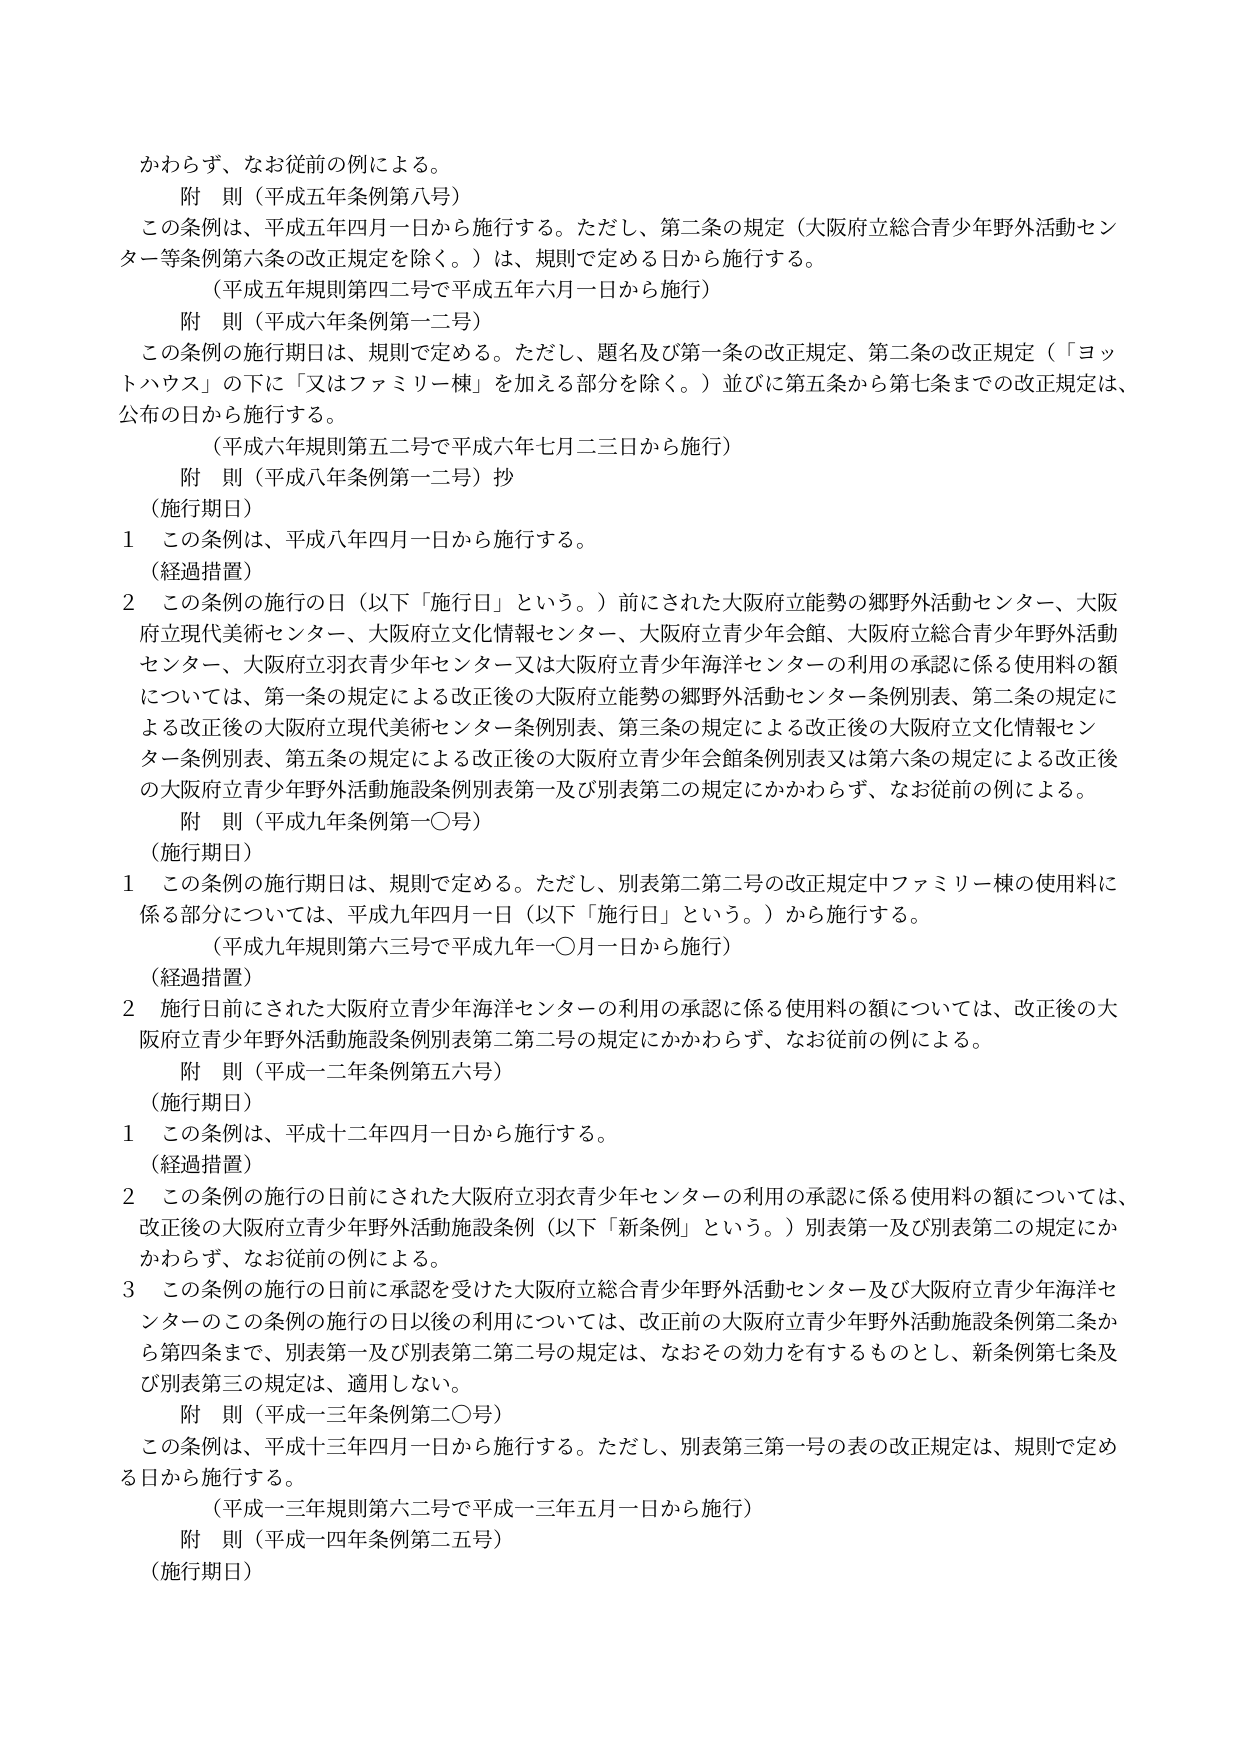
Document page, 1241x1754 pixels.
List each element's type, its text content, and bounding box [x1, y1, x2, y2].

text （施行期日） [139, 835, 1122, 866]
text （平成九年規則第六三号で平成九年一〇月一日から施行） [201, 929, 1122, 960]
text この条例の施行期日は、規則で定める。ただし、題名及び第一条の改正規定、第二条の改正規定（「ヨットハウス」の下に「又はファミリー棟」を加える部分を除く。）並びに第五条から第七条までの改正規定は、公布の日から施行する。 [118, 335, 1122, 429]
text １ この条例は、平成十二年四月一日から施行する。 [118, 1116, 1122, 1148]
text 附 則（平成九年条例第一〇号） [181, 804, 1122, 835]
text １ この条例の施行期日は、規則で定める。ただし、別表第二第二号の改正規定中ファミリー棟の使用料に係る部分については、平成九年四月一日（以下「施行日」という。）から施行する。 [118, 866, 1122, 929]
text （経過措置） [139, 554, 1122, 585]
text 附 則（平成八年条例第一二号）抄 [181, 460, 1122, 491]
text （施行期日） [139, 1554, 1122, 1585]
text 附 則（平成一二年条例第五六号） [181, 1054, 1122, 1085]
text この条例は、平成十三年四月一日から施行する。ただし、別表第三第一号の表の改正規定は、規則で定める日から施行する。 [118, 1429, 1122, 1491]
text ２ この条例の施行の日（以下「施行日」という。）前にされた大阪府立能勢の郷野外活動センター、大阪府立現代美術センター、大阪府立文化情報センター、大阪府立青少年会館、大阪府立総合青少年野外活動センター、大阪府立羽衣青少年センター又は大阪府立青少年海洋センターの利用の承認に係る使用料の額については、第一条の規定による改正後の大阪府立能勢の郷野外活動センター条例別表、第二条の規定による改正後の大阪府立現代美術センター条例別表、第三条の規定による改正後の大阪府立文化情報センター条例別表、第五条の規定による改正後の大阪府立青少年会館条例別表又は第六条の規定による改正後の大阪府立青少年野外活動施設条例別表第一及び別表第二の規定にかかわらず、なお従前の例による。 [118, 585, 1122, 804]
text ２ 施行日前にされた大阪府立青少年海洋センターの利用の承認に係る使用料の額については、改正後の大阪府立青少年野外活動施設条例別表第二第二号の規定にかかわらず、なお従前の例による。 [118, 991, 1122, 1054]
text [118, 148, 1122, 179]
text （施行期日） [139, 1085, 1122, 1116]
text 附 則（平成五年条例第八号） [181, 179, 1122, 210]
text （平成一三年規則第六二号で平成一三年五月一日から施行） [201, 1491, 1122, 1523]
text （施行期日） [139, 491, 1122, 523]
text 附 則（平成一四年条例第二五号） [181, 1523, 1122, 1554]
text （平成五年規則第四二号で平成五年六月一日から施行） [201, 273, 1122, 304]
text （経過措置） [139, 1148, 1122, 1179]
text ３ この条例の施行の日前に承認を受けた大阪府立総合青少年野外活動センター及び大阪府立青少年海洋センターのこの条例の施行の日以後の利用については、改正前の大阪府立青少年野外活動施設条例第二条から第四条まで、別表第一及び別表第二第二号の規定は、なおその効力を有するものとし、新条例第七条及び別表第三の規定は、適用しない。 [118, 1273, 1122, 1398]
text 附 則（平成六年条例第一二号） [181, 304, 1122, 335]
text （経過措置） [139, 960, 1122, 991]
text （平成六年規則第五二号で平成六年七月二三日から施行） [201, 429, 1122, 460]
text 附 則（平成一三年条例第二〇号） [181, 1398, 1122, 1429]
text ２ この条例の施行の日前にされた大阪府立羽衣青少年センターの利用の承認に係る使用料の額については、改正後の大阪府立青少年野外活動施設条例（以下「新条例」という。）別表第一及び別表第二の規定にかかわらず、なお従前の例による。 [118, 1179, 1122, 1273]
text この条例は、平成五年四月一日から施行する。ただし、第二条の規定（大阪府立総合青少年野外活動センター等条例第六条の改正規定を除く。）は、規則で定める日から施行する。 [118, 210, 1122, 273]
text １ この条例は、平成八年四月一日から施行する。 [118, 523, 1122, 554]
